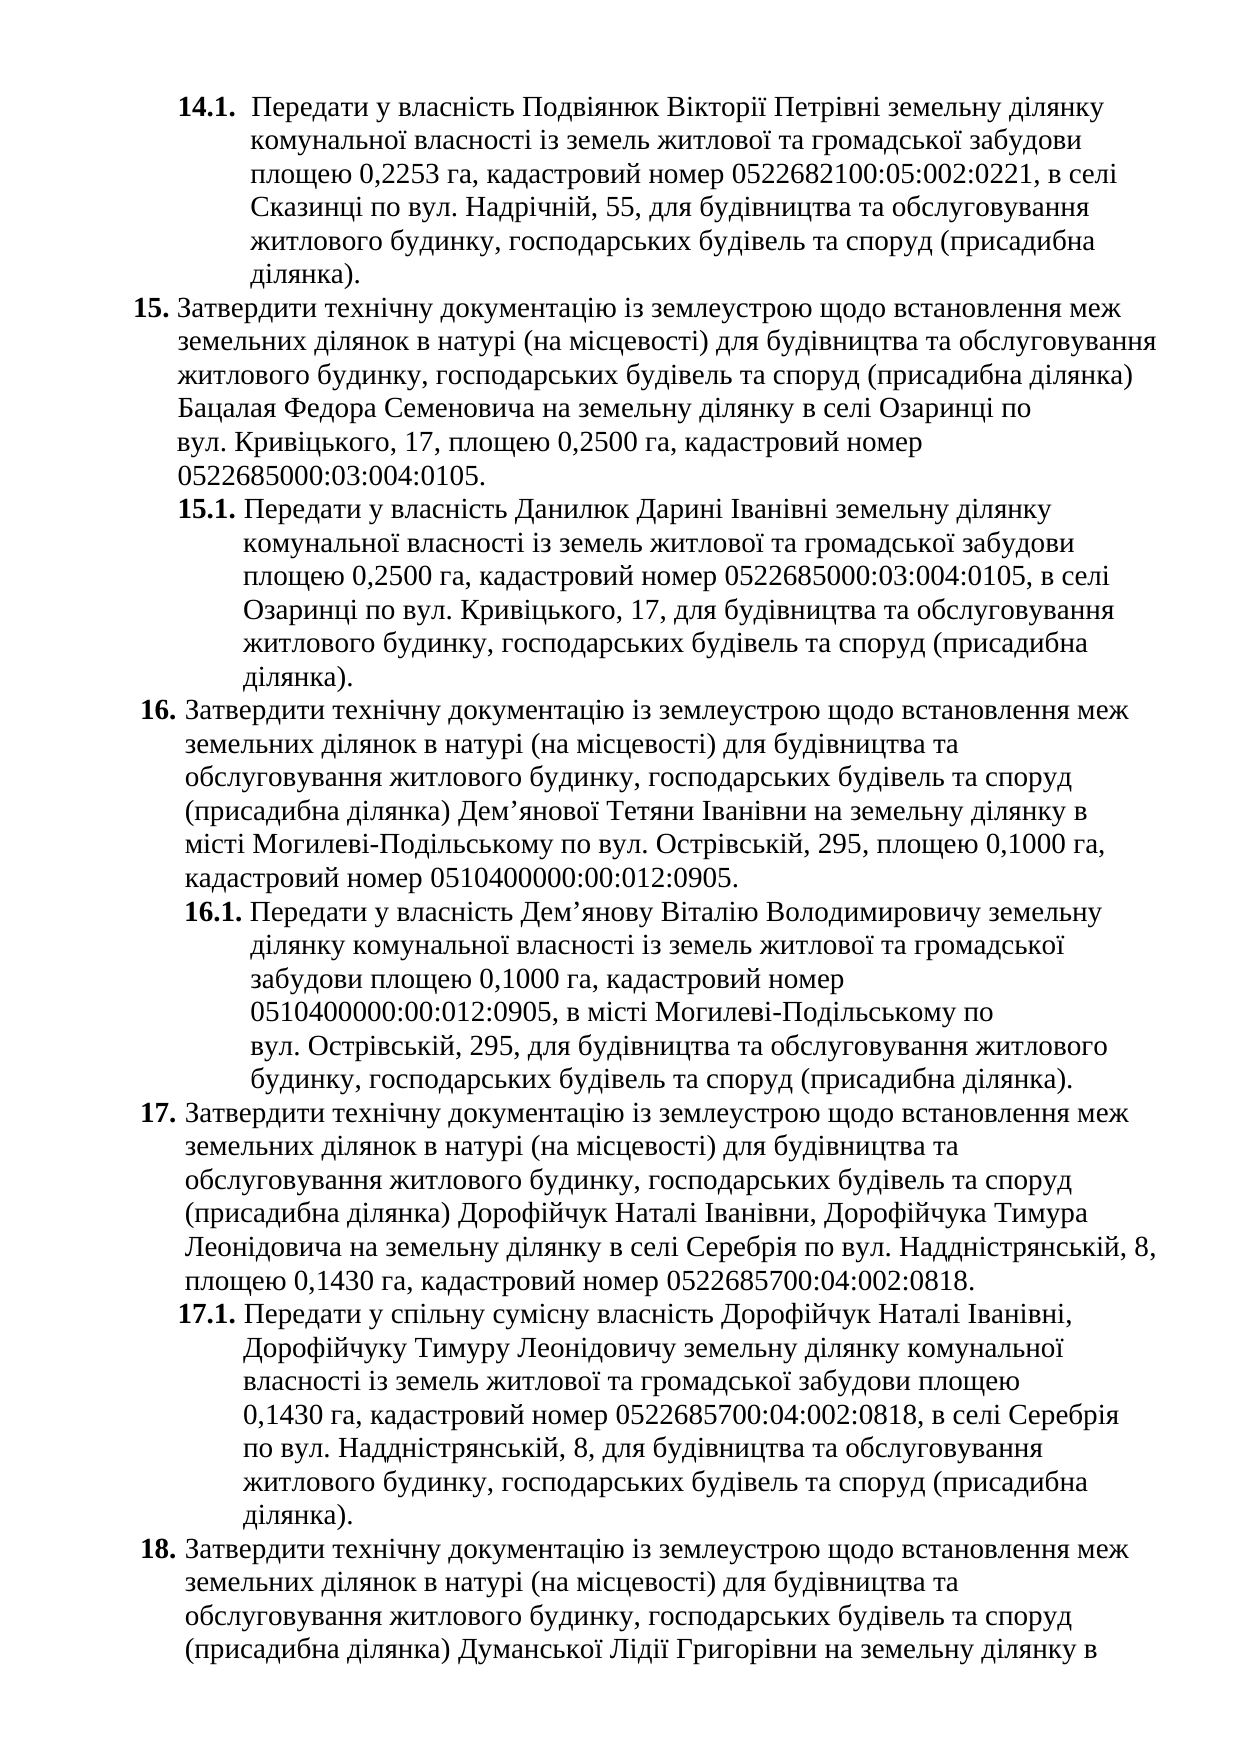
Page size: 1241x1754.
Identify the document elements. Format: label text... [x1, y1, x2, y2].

text Озаринці по вул. Кривіцького, 17, для будівництва та обслуговування [177, 592, 1167, 625]
text житлового будинку, господарських будівель та споруд (присадибна [177, 1464, 1167, 1497]
text 0510400000:00:012:0905, в місті Могилеві-Подільському по [177, 994, 1167, 1028]
text 15. Затвердити технічну документацію із землеустрою щодо встановлення меж земельних ділянок в натурі (на місцевості) для будівництва та обслуговування житлового будинку, господарських будівель та споруд (присадибна ділянка) Бацалая Федора Семеновича на земельну ділянку в селі Озаринці по [133, 290, 1167, 424]
text по вул. Наддністрянській, 8, для будівництва та обслуговування [177, 1430, 1167, 1464]
text місті Могилеві-Подільському по вул. Острівській, 295, площею 0,1000 га, [177, 827, 1167, 860]
text комунальної власності із земель житлової та громадської забудови [177, 122, 1167, 156]
list Передати у власність Подвіянюк Вікторії Петрівні земельну ділянку [177, 89, 1167, 122]
text 16.1. Передати у власність Дем’янову Віталію Володимировичу земельну [133, 894, 1167, 927]
text ділянка). [177, 1497, 1167, 1531]
text (присадибна ділянка) Дорофійчук Наталі Іванівни, Дорофійчука Тимура [177, 1196, 1167, 1229]
text земельних ділянок в натурі (на місцевості) для будівництва та [177, 726, 1167, 759]
text 0,1430 га, кадастровий номер 0522685700:04:002:0818, в селі Серебрія [177, 1397, 1167, 1430]
text ділянка). [177, 659, 1167, 692]
text ділянка). [177, 256, 1167, 290]
text ділянку комунальної власності із земель житлової та громадської [177, 927, 1167, 961]
text житлового будинку, господарських будівель та споруд (присадибна [177, 625, 1167, 659]
text Леонідовича на земельну ділянку в селі Серебрія по вул. Наддністрянській, 8, [177, 1229, 1167, 1263]
text Дорофійчуку Тимуру Леонідовичу земельну ділянку комунальної [177, 1330, 1167, 1363]
list Передати у власність Данилюк Дарині Іванівні земельну ділянку [177, 491, 1167, 525]
text обслуговування житлового будинку, господарських будівель та споруд [177, 759, 1167, 793]
text площею 0,2500 га, кадастровий номер 0522685000:03:004:0105, в селі [177, 558, 1167, 592]
text площею 0,2253 га, кадастровий номер 0522682100:05:002:0221, в селі [177, 156, 1167, 189]
list Затвердити технічну документацію із землеустрою щодо встановлення меж [140, 1531, 1167, 1564]
text комунальної власності із земель житлової та громадської забудови [177, 525, 1167, 558]
text земельних ділянок в натурі (на місцевості) для будівництва та [177, 1128, 1167, 1162]
text площею 0,1430 га, кадастровий номер 0522685700:04:002:0818. [177, 1263, 1167, 1296]
list Затвердити технічну документацію із землеустрою щодо встановлення меж [140, 692, 1167, 726]
text забудови площею 0,1000 га, кадастровий номер [177, 961, 1167, 994]
list Затвердити технічну документацію із землеустрою щодо встановлення меж [140, 1095, 1167, 1128]
text вул. Острівській, 295, для будівництва та обслуговування житлового [177, 1028, 1167, 1061]
text житлового будинку, господарських будівель та споруд (присадибна [177, 223, 1167, 256]
text вул. Кривіцького, 17, площею 0,2500 га, кадастровий номер 0522685000:03:004:0105. [133, 424, 1167, 491]
text (присадибна ділянка) Дем’янової Тетяни Іванівни на земельну ділянку в [177, 793, 1167, 827]
list Передати у спільну сумісну власність Дорофійчук Наталі Іванівні, [177, 1296, 1167, 1330]
text Сказинці по вул. Надрічній, 55, для будівництва та обслуговування [177, 189, 1167, 223]
text (присадибна ділянка) Думанської Лідії Григорівни на земельну ділянку в [177, 1632, 1167, 1665]
text будинку, господарських будівель та споруд (присадибна ділянка). [177, 1061, 1167, 1095]
text земельних ділянок в натурі (на місцевості) для будівництва та [177, 1564, 1167, 1598]
text обслуговування житлового будинку, господарських будівель та споруд [177, 1598, 1167, 1632]
text власності із земель житлової та громадської забудови площею [177, 1363, 1167, 1397]
text кадастровий номер 0510400000:00:012:0905. [177, 860, 1167, 894]
text обслуговування житлового будинку, господарських будівель та споруд [177, 1162, 1167, 1196]
